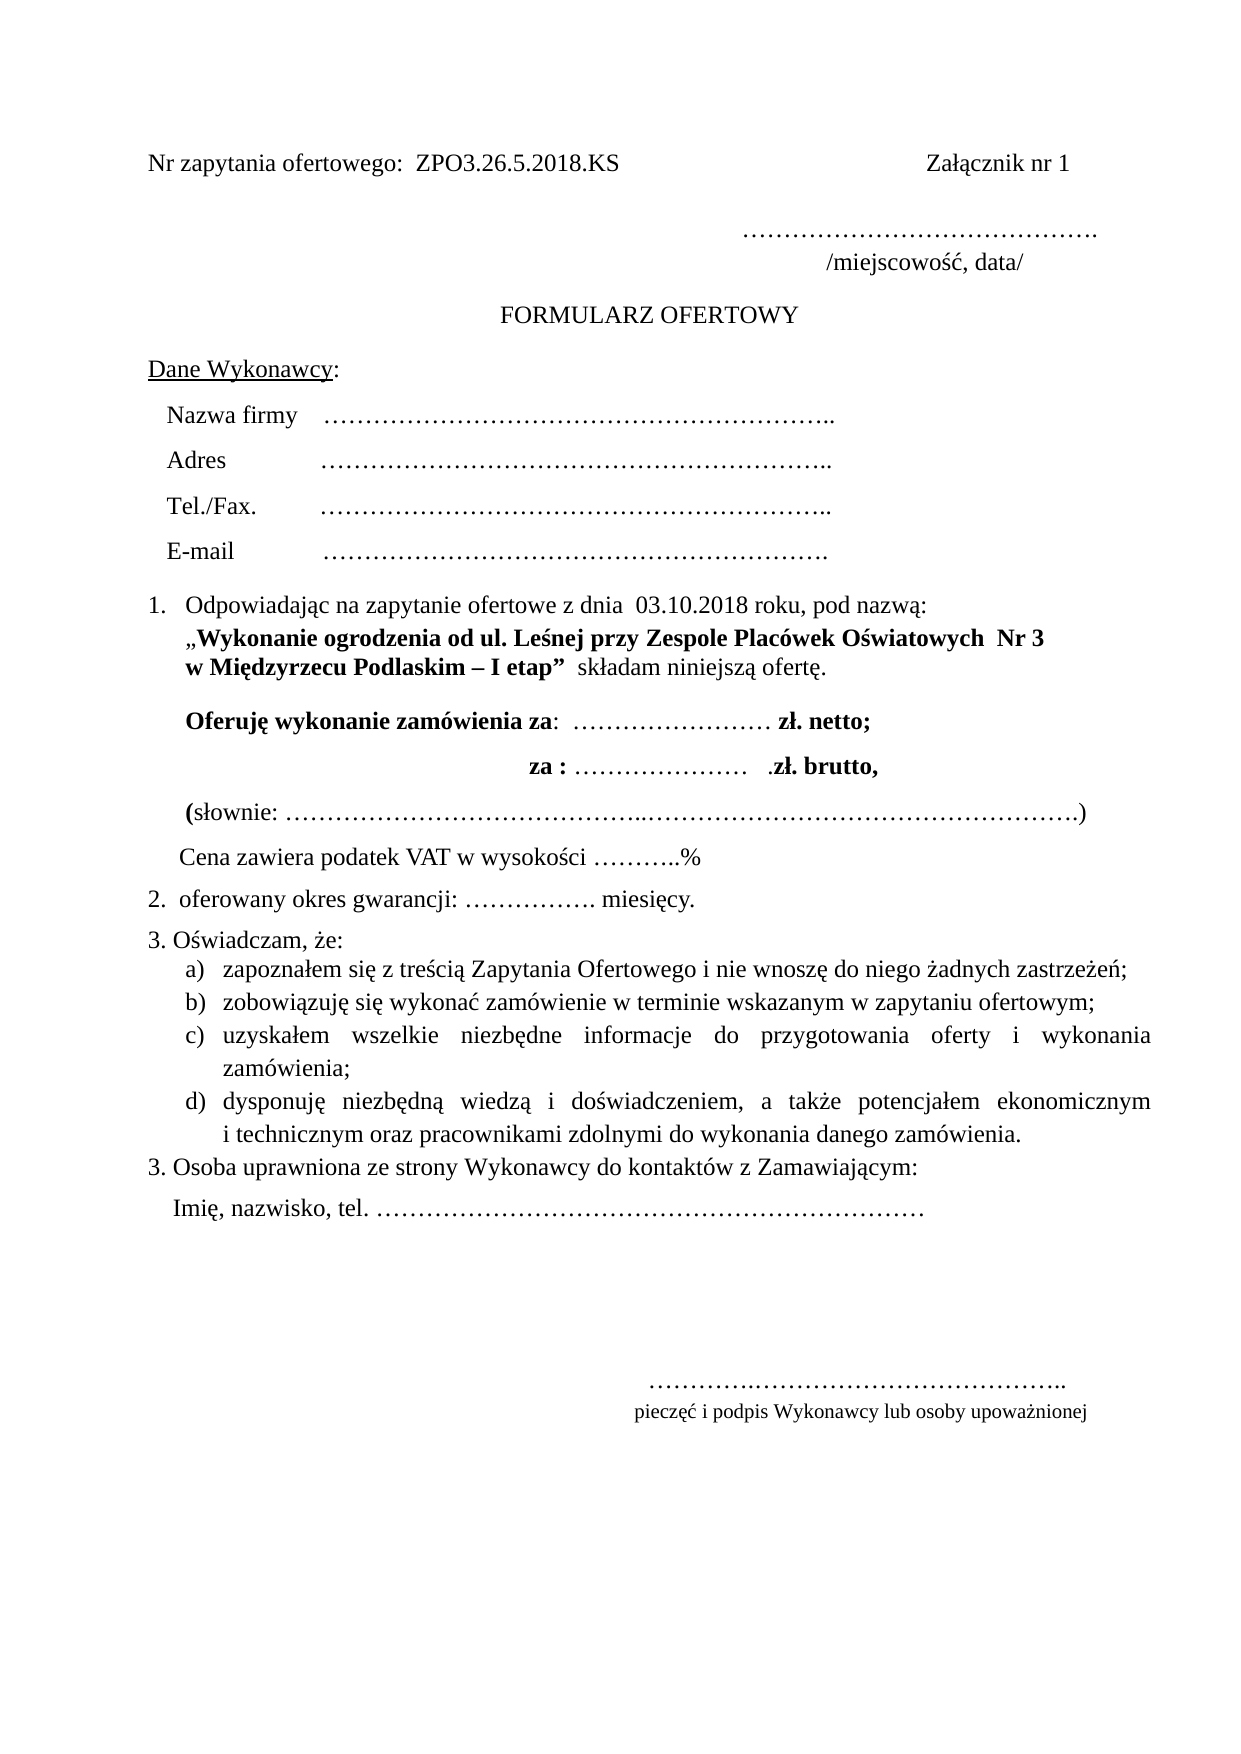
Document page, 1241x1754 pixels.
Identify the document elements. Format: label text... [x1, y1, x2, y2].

text pieczęć i podpis Wykonawcy lub osoby upoważnionej [223, 1398, 1152, 1423]
list uzyskałem wszelkie niezbędne informacje do przygotowania oferty i wykonania zamówienia; [185, 1020, 1152, 1081]
text Dane Wykonawcy: [148, 354, 1152, 383]
text za : ………………… .zł. brutto, [148, 751, 1152, 780]
text 3. Osoba uprawniona ze strony Wykonawcy do kontaktów z Zamawiającym: [148, 1152, 1152, 1181]
text E-mail ……………………………………………………. [148, 536, 1152, 565]
text Nazwa firmy …………………………………………………….. [148, 400, 1152, 429]
text Nr zapytania ofertowego: ZPO3.26.5.2018.KS Załącznik nr 1 [148, 148, 1152, 176]
text „Wykonanie ogrodzenia od ul. Leśnej przy Zespole Placówek Oświatowych Nr 3 w Międzyrzecu Podlaskim – I etap” składam niniejszą ofertę. [185, 623, 1152, 681]
text ……………………………………. [148, 214, 1152, 242]
text FORMULARZ OFERTOWY [148, 301, 1152, 329]
text Imię, nazwisko, tel. ………………………………………………………… [148, 1193, 1152, 1222]
text ………….……………………………….. [148, 1366, 1152, 1394]
text Oferuję wykonanie zamówienia za: …………………… zł. netto; [148, 706, 1152, 734]
text 2. oferowany okres gwarancji: ……………. miesięcy. [148, 884, 1152, 912]
text Cena zawiera podatek VAT w wysokości ………..% [148, 842, 1152, 871]
text (słownie: ……………………………………..…………………………………………….) [148, 797, 1152, 826]
list zobowiązuję się wykonać zamówienie w terminie wskazanym w zapytaniu ofertowym; [185, 987, 1152, 1015]
list dysponuję niezbędną wiedzą i doświadczeniem, a także potencjałem ekonomicznym i technicznym oraz pracownikami zdolnymi do wykonania danego zamówienia. [185, 1086, 1152, 1147]
text 3. Oświadczam, że: [148, 925, 1152, 954]
text Adres …………………………………………………….. [148, 445, 1152, 474]
text /miejscowość, data/ [148, 247, 1152, 275]
list Odpowiadając na zapytanie ofertowe z dnia 03.10.2018 roku, pod nazwą: [148, 590, 1152, 619]
text Tel./Fax. …………………………………………………….. [148, 491, 1152, 520]
list zapoznałem się z treścią Zapytania Ofertowego i nie wnoszę do niego żadnych zastrzeżeń; [185, 954, 1152, 982]
